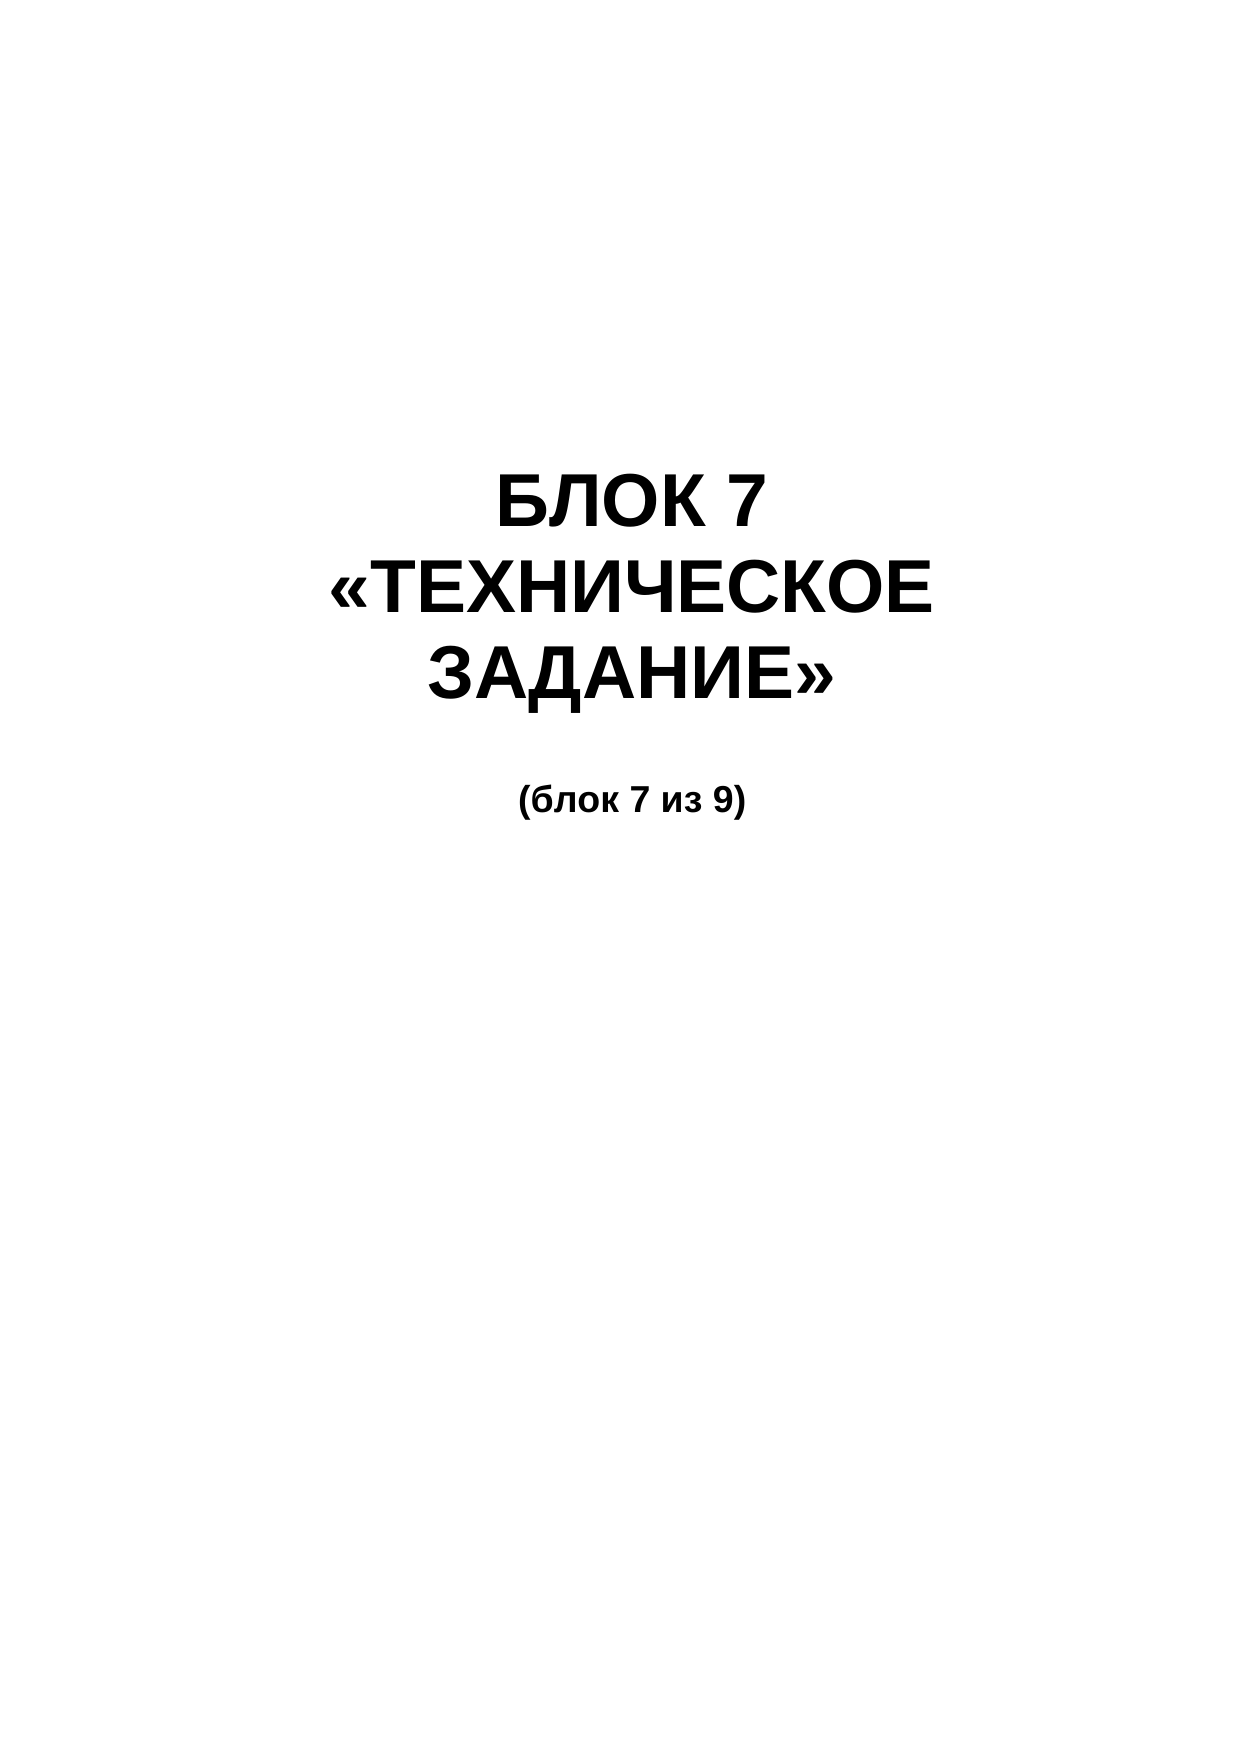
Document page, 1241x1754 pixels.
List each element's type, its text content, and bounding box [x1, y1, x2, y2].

text БЛОК 7 «ТЕХНИЧЕСКОЕ ЗАДАНИЕ» [130, 456, 1134, 714]
text (блок 7 из 9) [130, 777, 1134, 820]
